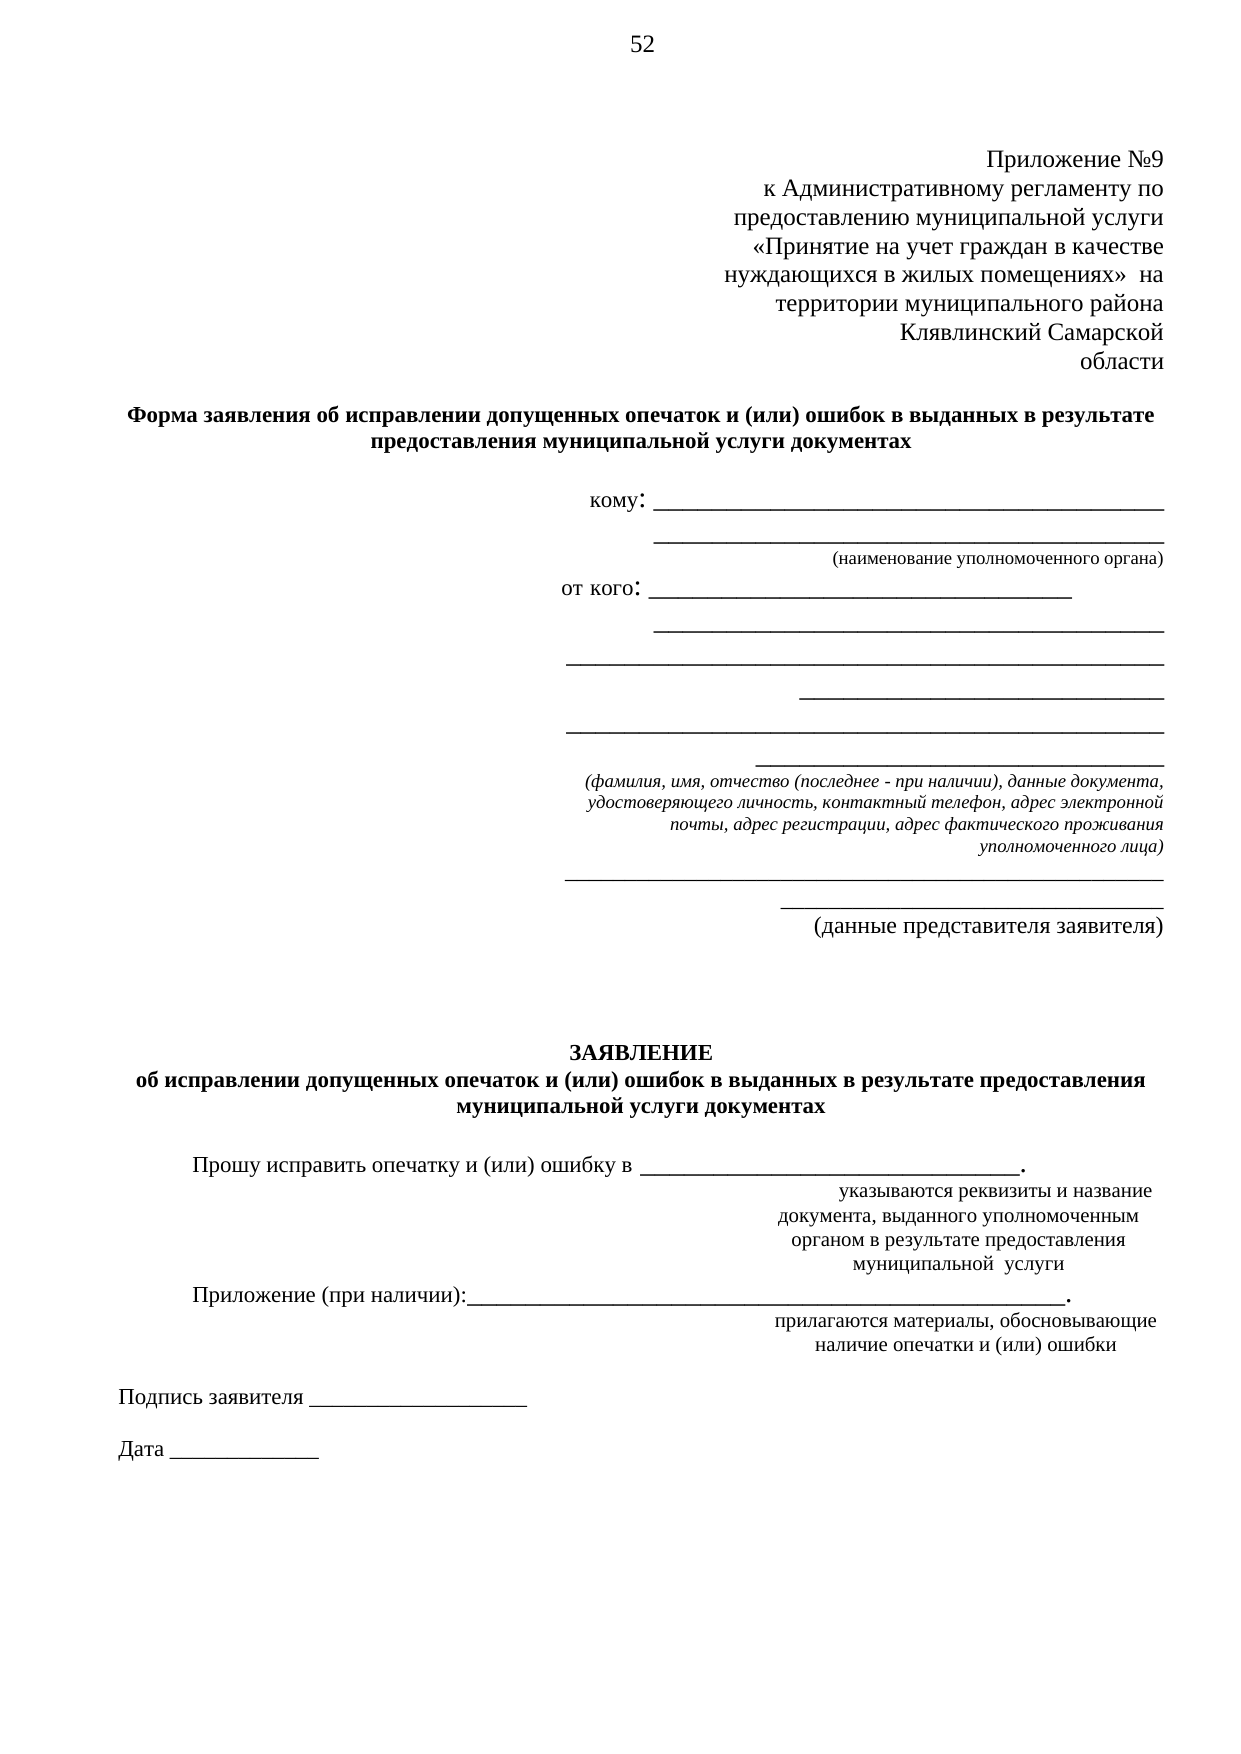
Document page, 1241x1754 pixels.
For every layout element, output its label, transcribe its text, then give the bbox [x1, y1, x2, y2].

text Клявлинский Самарской области [118, 317, 1164, 374]
text кому: ___________________________________ [561, 480, 1164, 513]
text указываются реквизиты и название документа, выданного уполномоченным органом в результате предоставления муниципальной услуги [753, 1178, 1164, 1275]
text (данные представителя заявителя) [561, 911, 1164, 939]
text (фамилия, имя, отчество (последнее - при наличии), данные документа, удостоверяющего личность, контактный телефон, адрес электронной почты, адрес регистрации, адрес фактического проживания уполномоченного лица) [561, 770, 1164, 856]
text «Принятие на учет граждан в качестве нуждающихся в жилых помещениях» на территории муниципального района [694, 231, 1164, 317]
text к Административному регламенту по предоставлению муниципальной услуги [709, 173, 1164, 231]
text от кого: _____________________________ [561, 568, 1164, 602]
text _____________________________________________________________________ [561, 703, 1164, 770]
text Приложение №9 [743, 118, 1164, 173]
text ___________________________________ [561, 513, 1164, 547]
text Подпись заявителя ___________________ [118, 1383, 1164, 1409]
text прилагаются материалы, обосновывающие наличие опечатки и (или) ошибки [768, 1308, 1164, 1356]
text Форма заявления об исправлении допущенных опечаток и (или) ошибок в выданных в результате предоставления муниципальной услуги документах [118, 401, 1164, 453]
text об исправлении допущенных опечаток и (или) ошибок в выданных в результате предоставления муниципальной услуги документах [118, 1066, 1164, 1118]
text ___________________________________ [561, 602, 1164, 636]
text Дата _____________ [118, 1435, 1164, 1462]
text Прошу исправить опечатку и (или) ошибку в __________________________. [118, 1145, 1164, 1178]
text (наименование уполномоченного органа) [561, 547, 1164, 568]
text ЗАЯВЛЕНИЕ [118, 1039, 1164, 1066]
text __________________________________________________________________ [561, 636, 1164, 703]
text __________________________________________________________________________________ [561, 856, 1164, 911]
text Приложение (при наличии):_________________________________________. [118, 1275, 1164, 1308]
